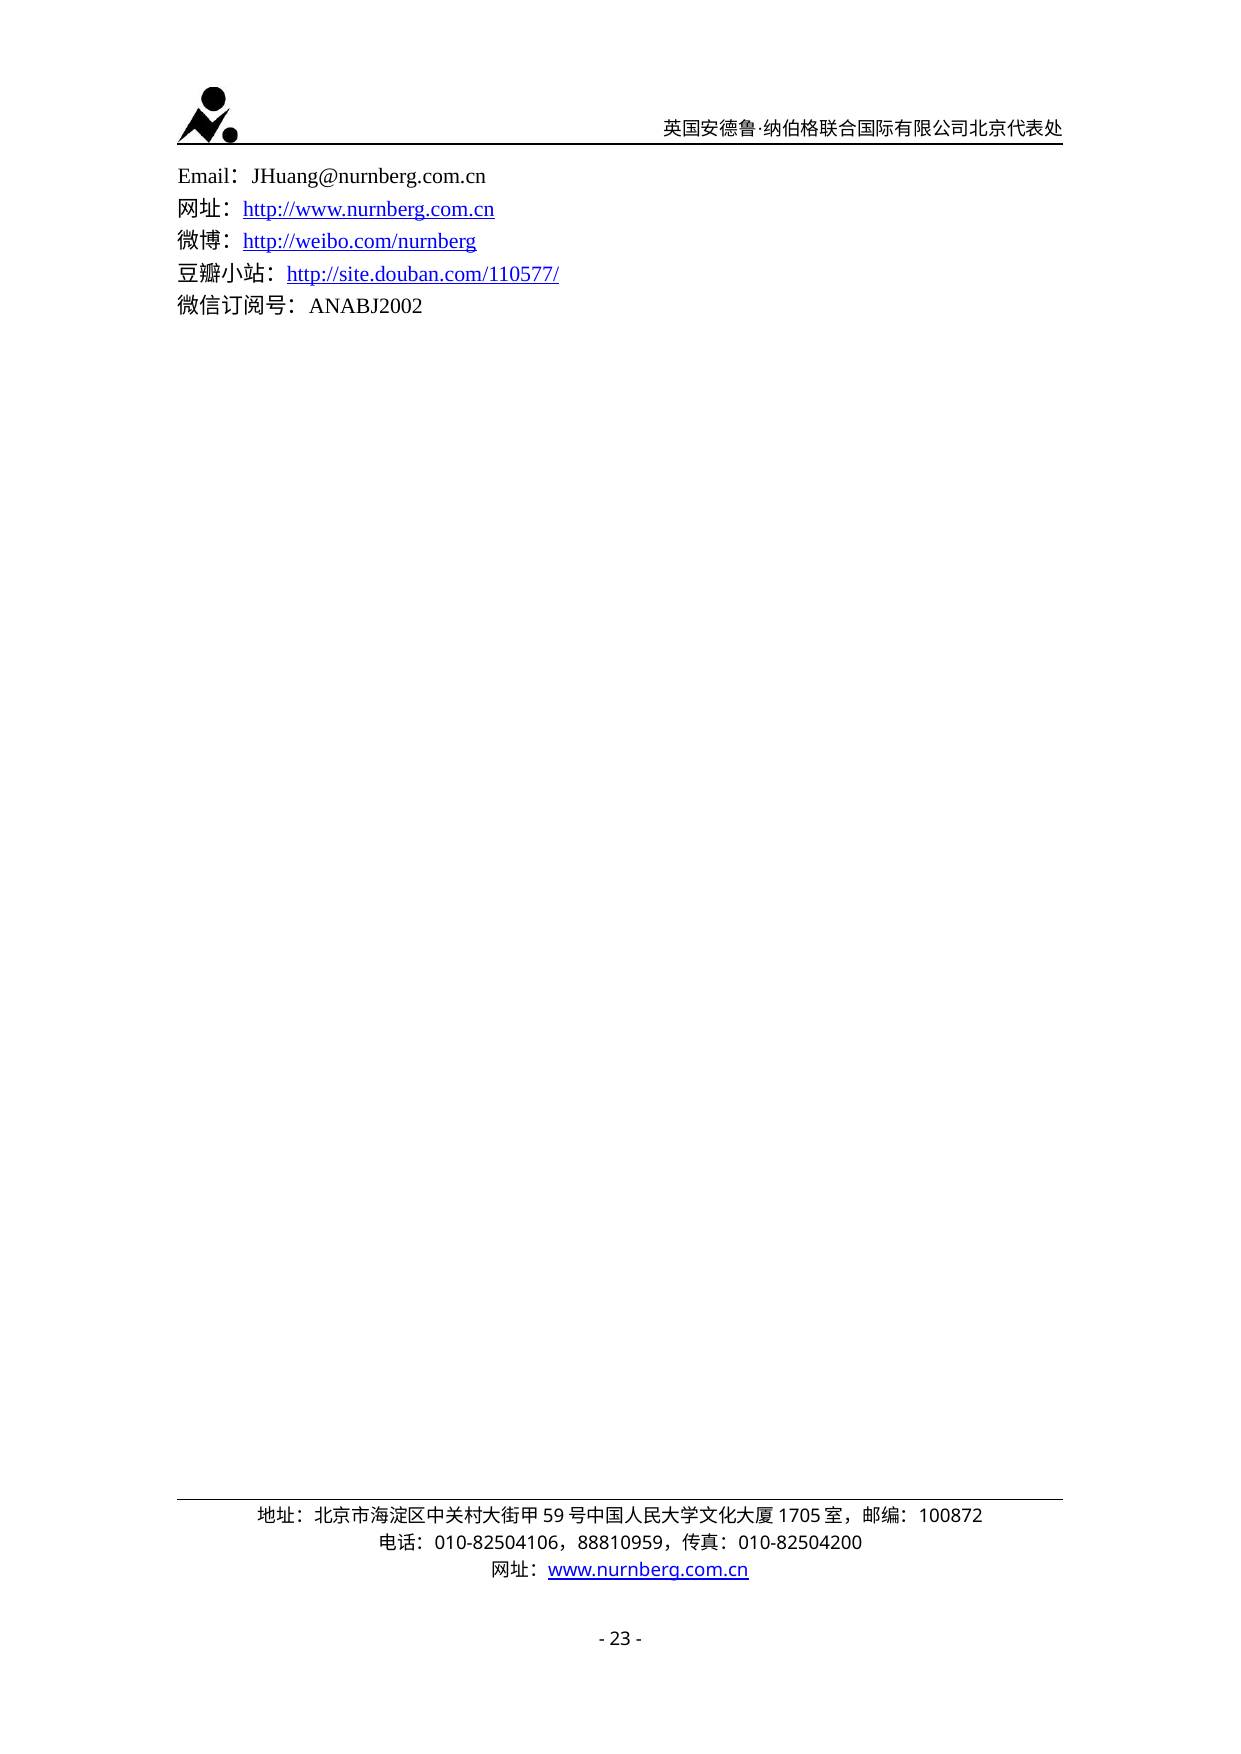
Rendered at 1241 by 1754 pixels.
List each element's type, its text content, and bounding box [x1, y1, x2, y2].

text 豆瓣小站：http://site.douban.com/110577/ [177, 255, 1063, 288]
text Email：JHuang@nurnberg.com.cn [177, 158, 1063, 190]
text 微信订阅号：ANABJ2002 [177, 288, 1063, 320]
picture [177, 87, 238, 143]
text 微博：http://weibo.com/nurnberg [177, 223, 1063, 255]
text 网址：http://www.nurnberg.com.cn [177, 190, 1063, 223]
